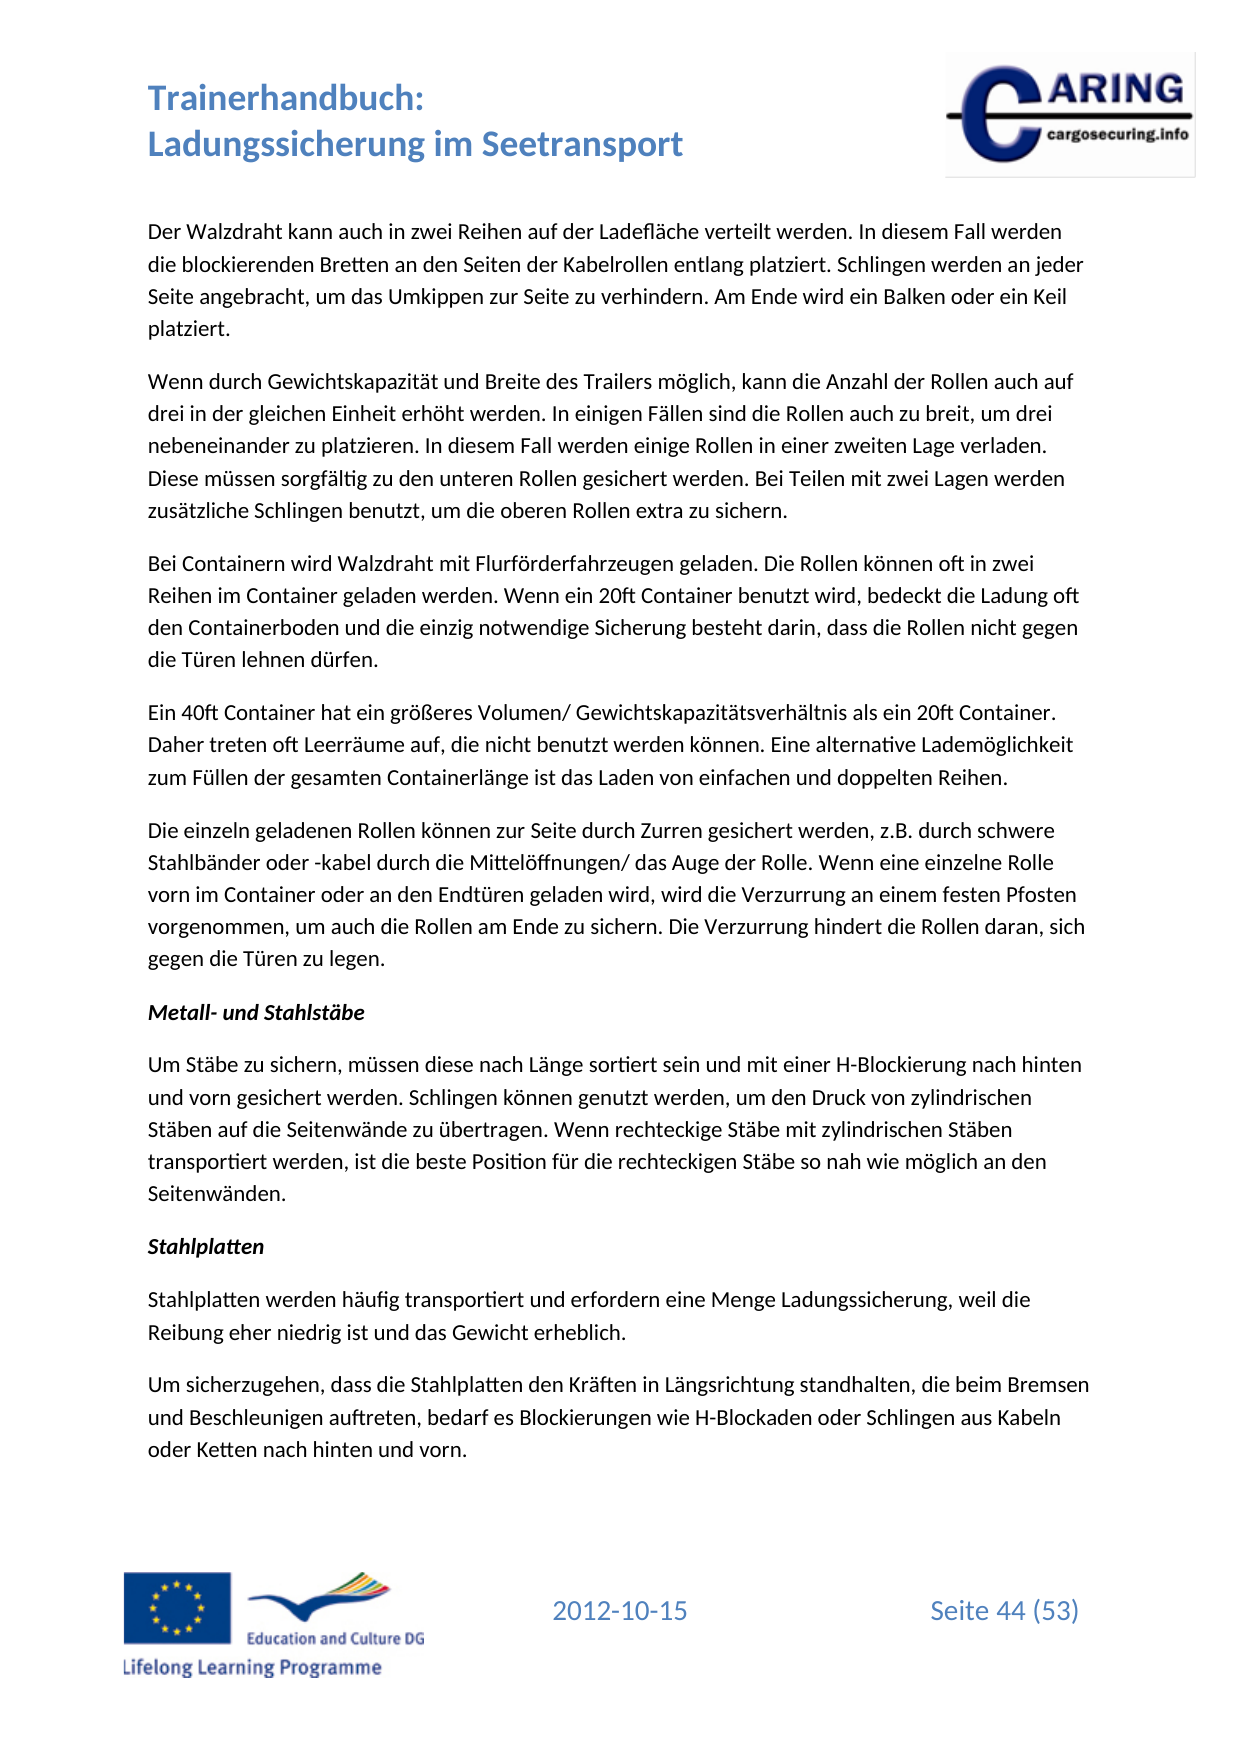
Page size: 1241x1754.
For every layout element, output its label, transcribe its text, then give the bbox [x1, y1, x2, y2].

text Stahlplatten werden häufig transportiert und erfordern eine Menge Ladungssicherung, weil die Reibung eher niedrig ist und das Gewicht erheblich. [148, 1285, 1093, 1346]
picture [123, 1572, 424, 1678]
text Die einzeln geladenen Rollen können zur Seite durch Zurren gesichert werden, z.B. durch schwere Stahlbänder oder -kabel durch die Mittelöffnungen/ das Auge der Rolle. Wenn eine einzelne Rolle vorn im Container oder an den Endtüren geladen wird, wird die Verzurrung an einem festen Pfosten vorgenommen, um auch die Rollen am Ende zu sichern. Die Verzurrung hindert die Rollen daran, sich gegen die Türen zu legen. [148, 816, 1093, 973]
text Der Walzdraht kann auch in zwei Reihen auf der Ladefläche verteilt werden. In diesem Fall werden die blockierenden Bretten an den Seiten der Kabelrollen entlang platziert. Schlingen werden an jeder Seite angebracht, um das Umkippen zur Seite zu verhindern. Am Ende wird ein Balken oder ein Keil platziert. [148, 217, 1093, 342]
text Stahlplatten [148, 1232, 1093, 1260]
text Metall- und Stahlstäbe [148, 998, 1093, 1026]
text Bei Containern wird Walzdraht mit Flurförderfahrzeugen geladen. Die Rollen können oft in zwei Reihen im Container geladen werden. Wenn ein 20ft Container benutzt wird, bedeckt die Ladung oft den Containerboden und die einzig notwendige Sicherung besteht darin, dass die Rollen nicht gegen die Türen lehnen dürfen. [148, 549, 1093, 673]
text Um Stäbe zu sichern, müssen diese nach Länge sortiert sein und mit einer H-Blockierung nach hinten und vorn gesichert werden. Schlingen können genutzt werden, um den Druck von zylindrischen Stäben auf die Seitenwände zu übertragen. Wenn rechteckige Stäbe mit zylindrischen Stäben transportiert werden, ist die beste Position für die rechteckigen Stäbe so nah wie möglich an den Seitenwänden. [148, 1051, 1093, 1207]
text Um sicherzugehen, dass die Stahlplatten den Kräften in Längsrichtung standhalten, die beim Bremsen und Beschleunigen auftreten, bedarf es Blockierungen wie H-Blockaden oder Schlingen aus Kabeln oder Ketten nach hinten und vorn. [148, 1371, 1093, 1463]
text Ein 40ft Container hat ein größeres Volumen/ Gewichtskapazitätsverhältnis als ein 20ft Container. Daher treten oft Leerräume auf, die nicht benutzt werden können. Eine alternative Lademöglichkeit zum Füllen der gesamten Containerlänge ist das Laden von einfachen und doppelten Reihen. [148, 698, 1093, 791]
picture [945, 52, 1197, 179]
text Wenn durch Gewichtskapazität und Breite des Trailers möglich, kann die Anzahl der Rollen auch auf drei in der gleichen Einheit erhöht werden. In einigen Fällen sind die Rollen auch zu breit, um drei nebeneinander zu platzieren. In diesem Fall werden einige Rollen in einer zweiten Lage verladen. Diese müssen sorgfältig zu den unteren Rollen gesichert werden. Bei Teilen mit zwei Lagen werden zusätzliche Schlingen benutzt, um die oberen Rollen extra zu sichern. [148, 367, 1093, 524]
